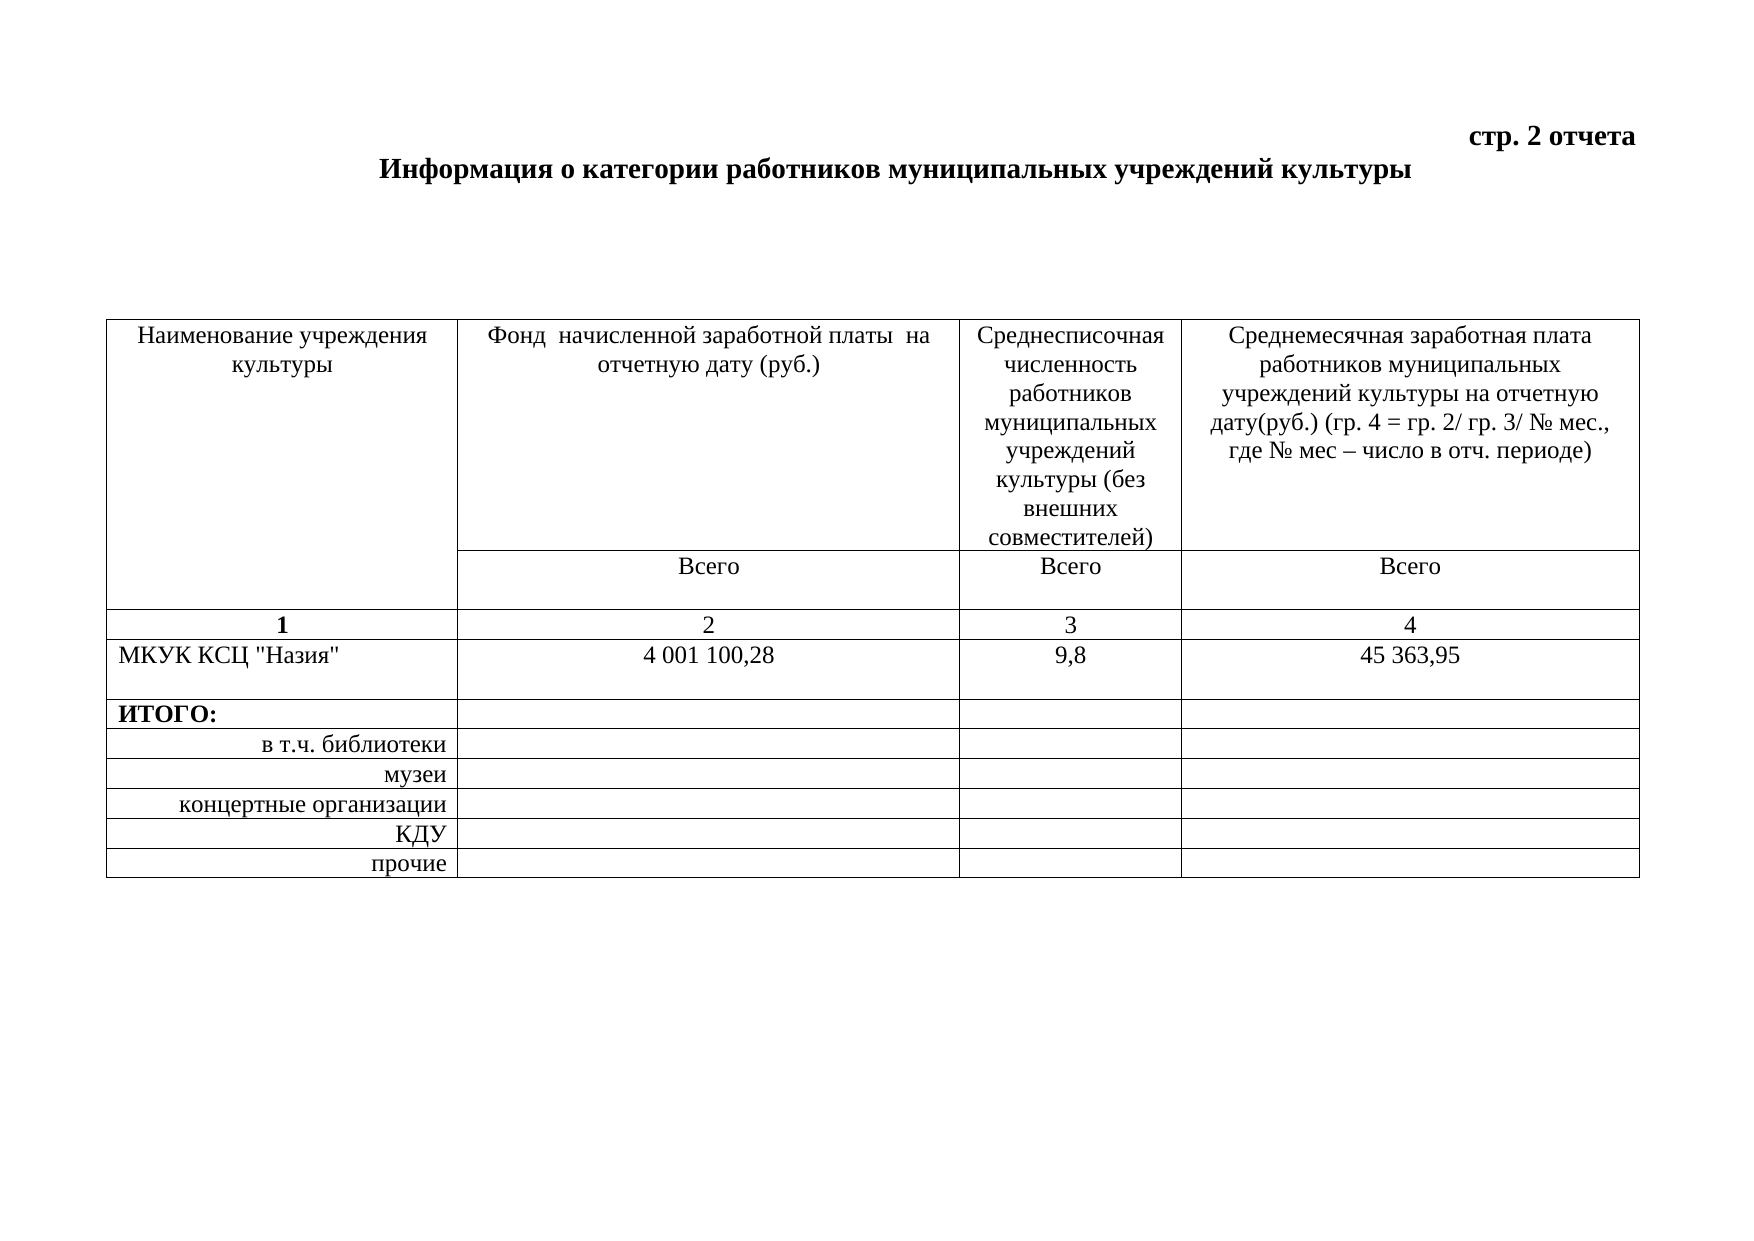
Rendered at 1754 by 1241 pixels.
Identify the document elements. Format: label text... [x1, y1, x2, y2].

table_header Наименование учреждения культуры [107, 320, 457, 609]
table_cell [960, 729, 1181, 758]
table_cell 45 363,95 [1182, 640, 1639, 698]
table_cell [458, 849, 959, 877]
table_cell [1182, 849, 1639, 877]
table_cell [458, 729, 959, 758]
table_cell 2 [458, 610, 959, 639]
table_cell [458, 819, 959, 847]
table_cell МКУК КСЦ "Назия" [107, 640, 457, 698]
table_cell концертные организации [107, 789, 457, 818]
table_cell [960, 759, 1181, 788]
table_cell [1182, 819, 1639, 847]
text Информация о категории работников муниципальных учреждений культуры [156, 152, 1636, 185]
table_header Среднемесячная заработная плата работников муниципальных учреждений культуры на отчетную дату(руб.) (гр. 4 = гр. 2/ гр. 3/ № мес., где № мес – число в отч. периоде) [1182, 320, 1639, 550]
table_cell 4 001 100,28 [458, 640, 959, 698]
table_cell [960, 819, 1181, 847]
table_cell Всего [960, 551, 1181, 609]
table_cell [960, 789, 1181, 818]
table_cell музеи [107, 759, 457, 788]
table_cell [960, 700, 1181, 728]
table_header Фонд начисленной заработной платы на отчетную дату (руб.) [458, 320, 959, 550]
table_cell ИТОГО: [107, 700, 457, 728]
table_cell 9,8 [960, 640, 1181, 698]
table_cell Всего [458, 551, 959, 609]
table_cell [1182, 789, 1639, 818]
table_cell [458, 759, 959, 788]
table_cell КДУ [107, 819, 457, 847]
table_cell [458, 700, 959, 728]
table_cell прочие [107, 849, 457, 877]
table_cell в т.ч. библиотеки [107, 729, 457, 758]
table_cell [1182, 729, 1639, 758]
table_cell Всего [1182, 551, 1639, 609]
table_cell 3 [960, 610, 1181, 639]
table_cell 4 [1182, 610, 1639, 639]
table_cell [458, 789, 959, 818]
text стр. 2 отчета [156, 118, 1636, 152]
table_cell 1 [107, 610, 457, 639]
table_cell [1182, 700, 1639, 728]
table_cell [960, 849, 1181, 877]
table_cell [1182, 759, 1639, 788]
table_header Среднесписочная численность работников муниципальных учреждений культуры (без внешних совместителей) [960, 320, 1181, 550]
